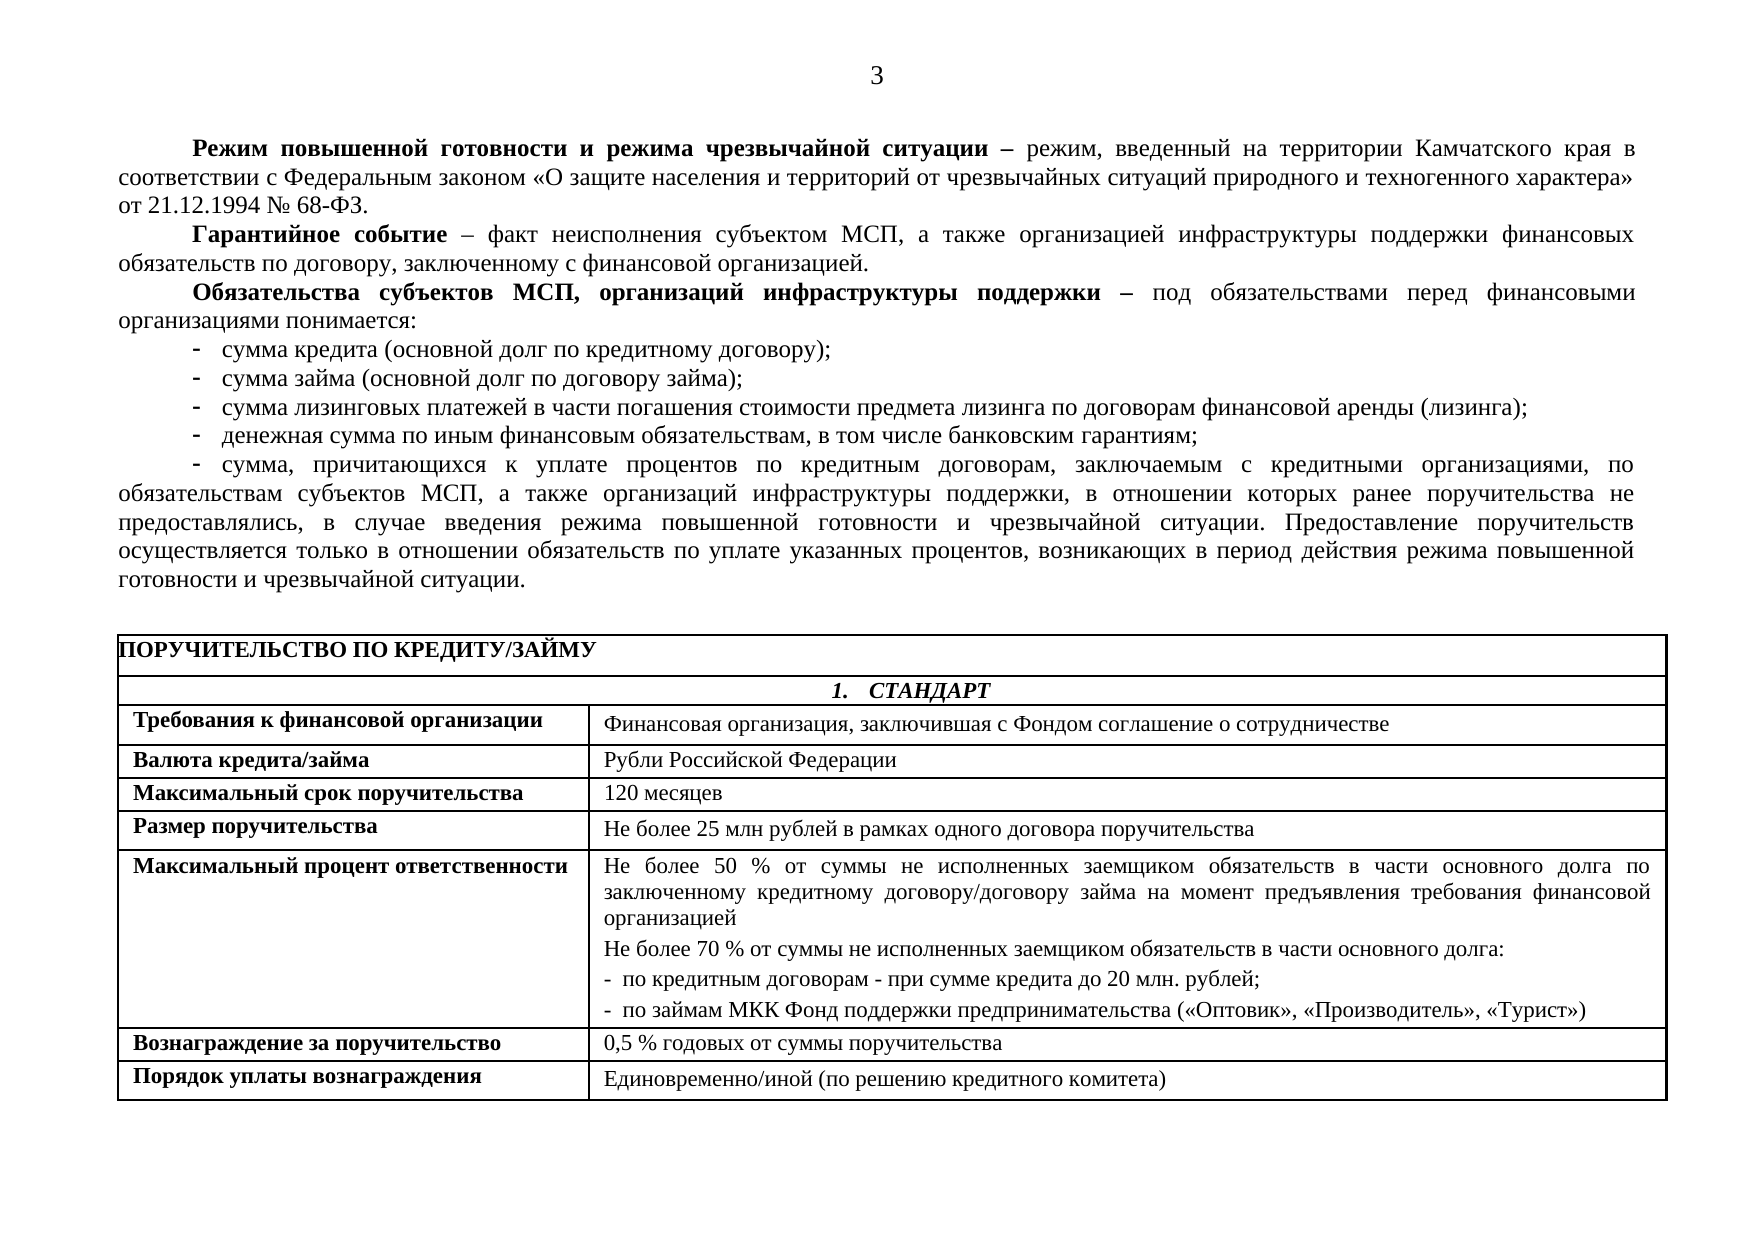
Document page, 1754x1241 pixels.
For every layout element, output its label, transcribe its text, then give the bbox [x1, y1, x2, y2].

list сумма лизинговых платежей в части погашения стоимости предмета лизинга по договорам финансовой аренды (лизинга); [118, 392, 1636, 420]
table_cell Валюта кредита/займа [119, 746, 588, 777]
text Режим повышенной готовности и режима чрезвычайной ситуации – режим, введенный на территории Камчатского края в соответствии с Федеральным законом «О защите населения и территорий от чрезвычайных ситуаций природного и техногенного характера» от 21.12.1994 № 68-ФЗ. [118, 133, 1636, 219]
table_cell Требования к финансовой организации [119, 706, 588, 744]
text Обязательства субъектов МСП, организаций инфраструктуры поддержки – под обязательствами перед финансовыми организациями понимается: [118, 277, 1636, 334]
table_cell Рубли Российской Федерации [590, 746, 1665, 777]
list денежная сумма по иным финансовым обязательствам, в том числе банковским гарантиям; [118, 420, 1636, 449]
list сумма займа (основной долг по договору займа); [118, 363, 1636, 392]
table_header ПОРУЧИТЕЛЬСТВО ПО КРЕДИТУ/ЗАЙМУ [119, 636, 1665, 674]
table_cell 120 месяцев [590, 779, 1665, 810]
text Гарантийное событие – факт неисполнения субъектом МСП, а также организацией инфраструктуры поддержки финансовых обязательств по договору, заключенному с финансовой организацией. [118, 219, 1636, 277]
table_cell Размер поручительства [119, 812, 588, 849]
table_cell Единовременно/иной (по решению кредитного комитета) [590, 1062, 1665, 1098]
table_cell Не более 25 млн рублей в рамках одного договора поручительства [590, 812, 1665, 849]
table_cell Не более 50 % от суммы не исполненных заемщиком обязательств в части основного долга по заключенному кредитному договору/договору займа на момент предъявления требования финансовой организацией Не более 70 % от суммы не исполненных заемщиком обязательств в части основного долга: - по кредитным договорам - при сумме кредита до 20 млн. рублей; - по займам МКК Фонд поддержки предпринимательства («Оптовик», «Производитель», «Турист») [590, 851, 1665, 1027]
table_cell Финансовая организация, заключившая с Фондом соглашение о сотрудничестве [590, 706, 1665, 744]
table_cell Максимальный срок поручительства [119, 779, 588, 810]
table_cell Порядок уплаты вознаграждения [119, 1062, 588, 1098]
table_cell 0,5 % годовых от суммы поручительства [590, 1029, 1665, 1059]
table_cell Максимальный процент ответственности [119, 851, 588, 1027]
table_cell Вознаграждение за поручительство [119, 1029, 588, 1059]
table_cell СТАНДАРТ [119, 677, 1665, 704]
list сумма кредита (основной долг по кредитному договору); [118, 334, 1636, 363]
list сумма, причитающихся к уплате процентов по кредитным договорам, заключаемым с кредитными организациями, по обязательствам субъектов МСП, а также организаций инфраструктуры поддержки, в отношении которых ранее поручительства не предоставлялись, в случае введения режима повышенной готовности и чрезвычайной ситуации. Предоставление поручительств осуществляется только в отношении обязательств по уплате указанных процентов, возникающих в период действия режима повышенной готовности и чрезвычайной ситуации. [118, 449, 1636, 593]
